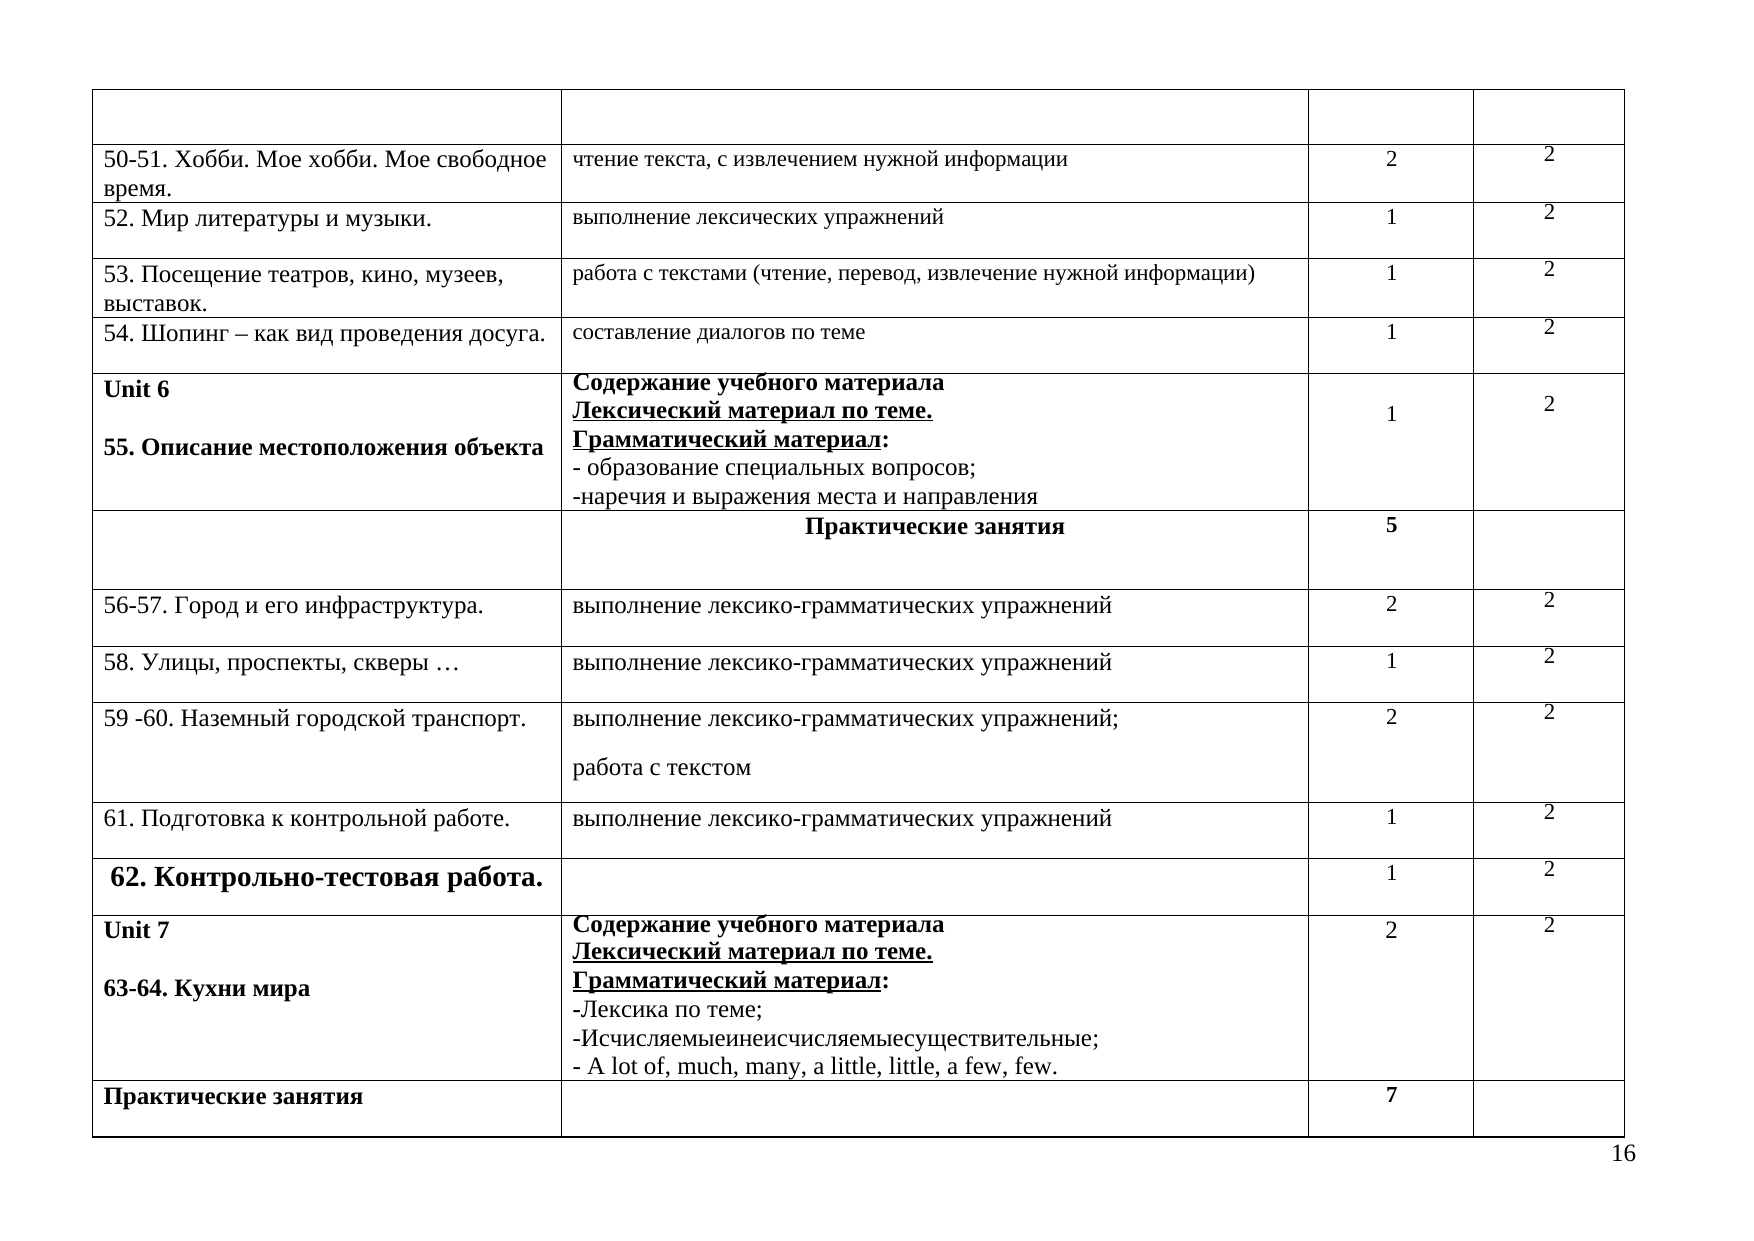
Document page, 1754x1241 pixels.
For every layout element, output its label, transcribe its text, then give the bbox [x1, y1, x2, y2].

table_cell 1 [1309, 374, 1473, 510]
table_cell 2 [1474, 374, 1624, 510]
table_cell 62. Контрольно-тестовая работа. [93, 859, 561, 914]
table_cell 52. Мир литературы и музыки. [93, 203, 561, 258]
table_cell выполнение лексико-грамматических упражнений [562, 647, 1308, 702]
table_cell 1 [1309, 859, 1473, 914]
table_cell выполнение лексико-грамматических упражнений [562, 803, 1308, 858]
table_cell 56-57. Город и его инфраструктура. [93, 590, 561, 646]
table_cell 7 [1309, 1081, 1473, 1136]
table_cell 5 [1309, 511, 1473, 589]
table_cell 2 [1309, 590, 1473, 646]
table_cell 2 [1474, 803, 1624, 858]
table_cell 2 [1474, 859, 1624, 914]
table_cell 2 [1474, 318, 1624, 373]
table_cell 2 [1474, 590, 1624, 646]
table_cell 59 -60. Наземный городской транспорт. [93, 703, 561, 802]
table_cell Практические занятия [562, 511, 1308, 589]
table_cell 1 [1309, 803, 1473, 858]
table_cell 54. Шопинг – как вид проведения досуга. [93, 318, 561, 373]
table_cell 2 [1474, 703, 1624, 802]
table_cell чтение текста, с извлечением нужной информации [562, 145, 1308, 202]
table_cell 2 [1309, 145, 1473, 202]
table_cell 61. Подготовка к контрольной работе. [93, 803, 561, 858]
table_cell 2 [1474, 647, 1624, 702]
table_cell 1 [1309, 647, 1473, 702]
table_cell [93, 511, 561, 589]
table_cell 2 [1474, 916, 1624, 1080]
table_cell Содержание учебного материала Лексический материал по теме. Грамматический материал: -Лексика по теме; -Исчисляемыеинеисчисляемыесуществительные; - A lot of, much, many, a little, little, a few, few. [562, 916, 1308, 1080]
table_cell Практические занятия [93, 1081, 561, 1136]
table_cell [562, 859, 1308, 914]
table_cell Содержание учебного материала Лексический материал по теме. Грамматический материал: - образование специальных вопросов; -наречия и выражения места и направления [562, 374, 1308, 510]
table_cell [1474, 511, 1624, 589]
table_cell [93, 90, 561, 143]
table_cell [562, 1081, 1308, 1136]
table_cell выполнение лексико-грамматических упражнений; работа с текстом [562, 703, 1308, 802]
table_cell выполнение лексических упражнений [562, 203, 1308, 258]
table_cell 50-51. Хобби. Мое хобби. Мое свободное время. [93, 145, 561, 202]
table_cell 1 [1309, 203, 1473, 258]
table_cell выполнение лексико-грамматических упражнений [562, 590, 1308, 646]
table_cell 5 [1309, 90, 1473, 143]
table_cell 2 [1474, 90, 1624, 143]
table_cell 2 [1474, 259, 1624, 317]
table_cell составление диалогов по теме [562, 318, 1308, 373]
table_cell 2 [1474, 203, 1624, 258]
table_cell 2 [1309, 916, 1473, 1080]
table_cell 58. Улицы, проспекты, скверы … [93, 647, 561, 702]
table_cell 2 [1474, 145, 1624, 202]
table_cell 53. Посещение театров, кино, музеев, выставок. [93, 259, 561, 317]
table_cell 1 [1309, 259, 1473, 317]
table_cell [562, 90, 1308, 143]
table_cell 2 [1309, 703, 1473, 802]
table_cell Unit 7 63-64. Кухни мира [93, 916, 561, 1080]
table_cell Unit 6 55. Описание местоположения объекта [93, 374, 561, 510]
table_cell [1474, 1081, 1624, 1136]
table_cell работа с текстами (чтение, перевод, извлечение нужной информации) [562, 259, 1308, 317]
table_cell 1 [1309, 318, 1473, 373]
